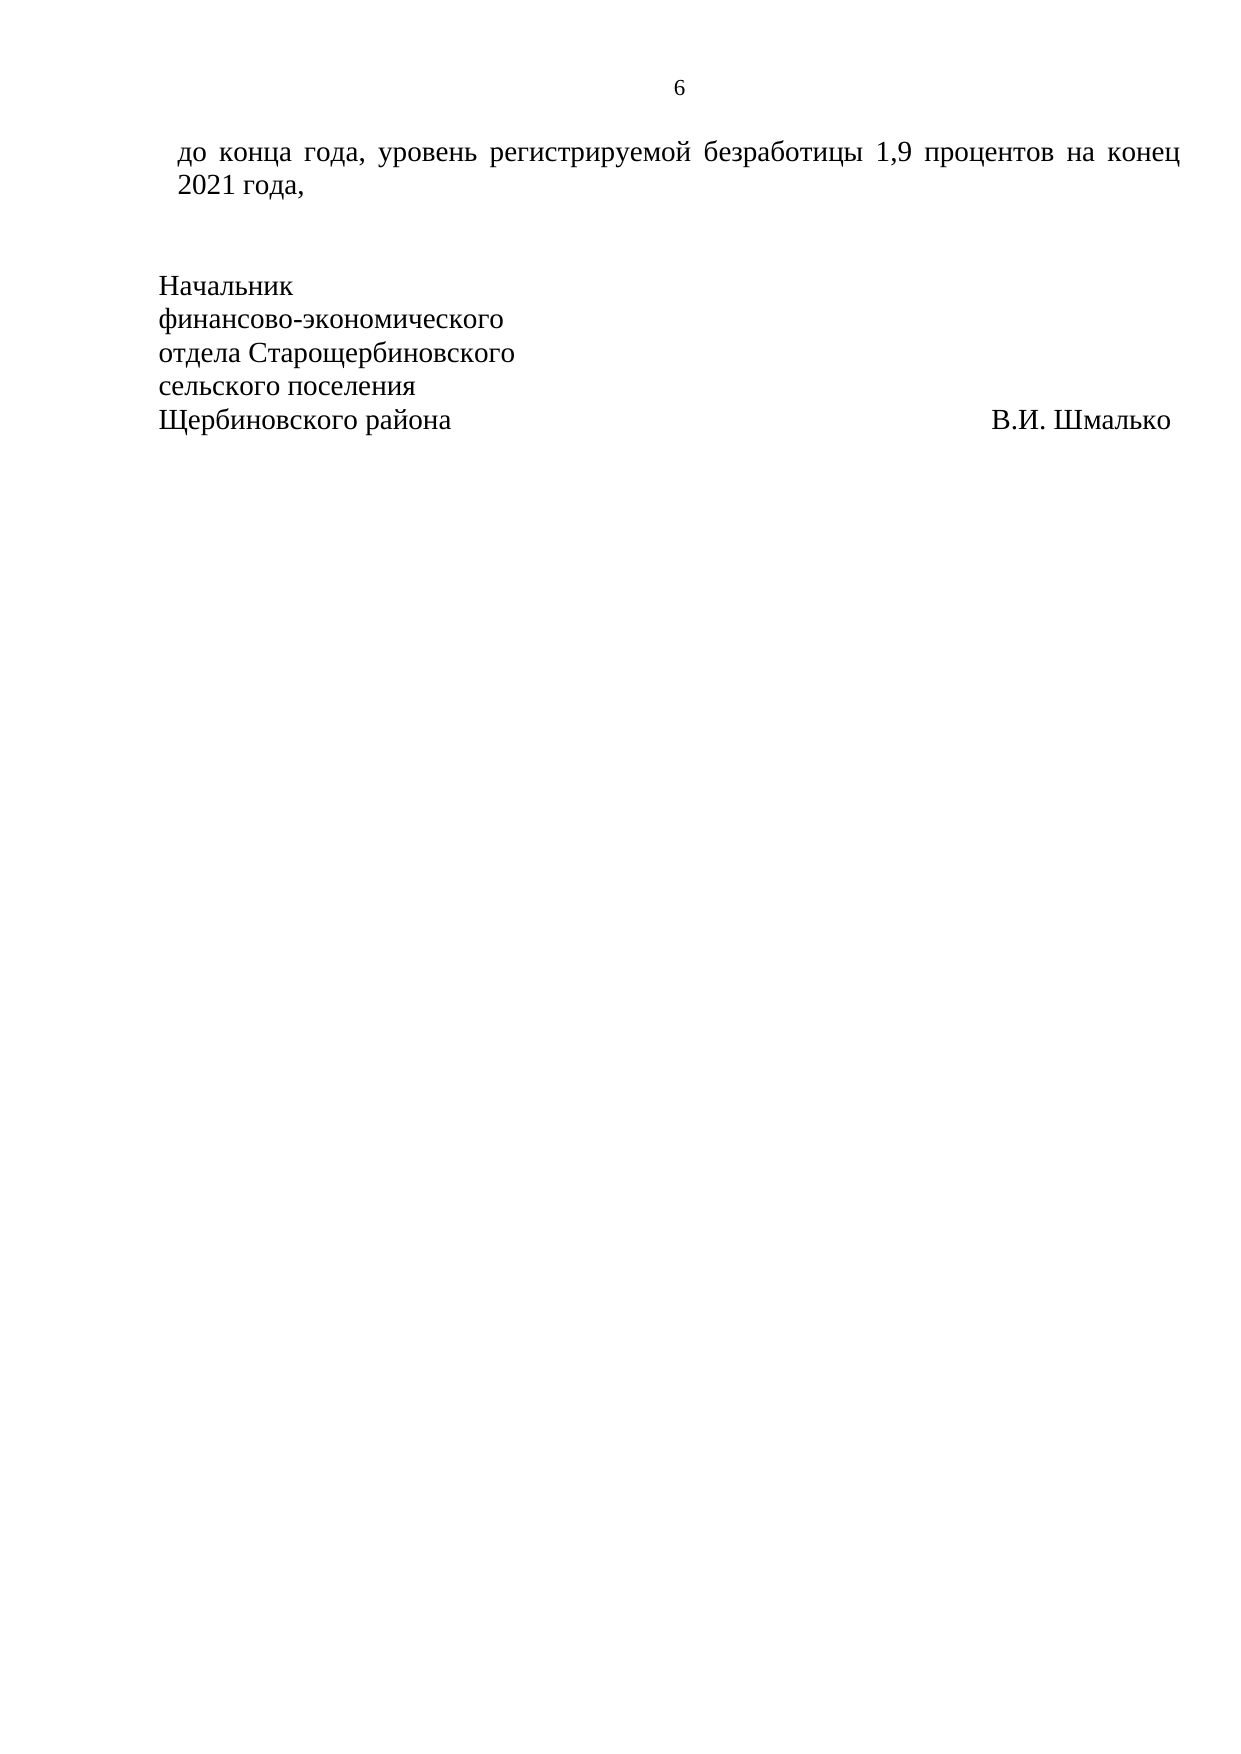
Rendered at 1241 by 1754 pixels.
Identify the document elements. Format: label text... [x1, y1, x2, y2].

text Щербиновского района В.И. Шмалько [158, 402, 1181, 436]
text финансово-экономического [158, 301, 1181, 335]
text отдела Старощербиновского [158, 335, 1181, 368]
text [177, 134, 1181, 201]
text сельского поселения [158, 368, 1181, 402]
text Начальник [158, 268, 1181, 301]
